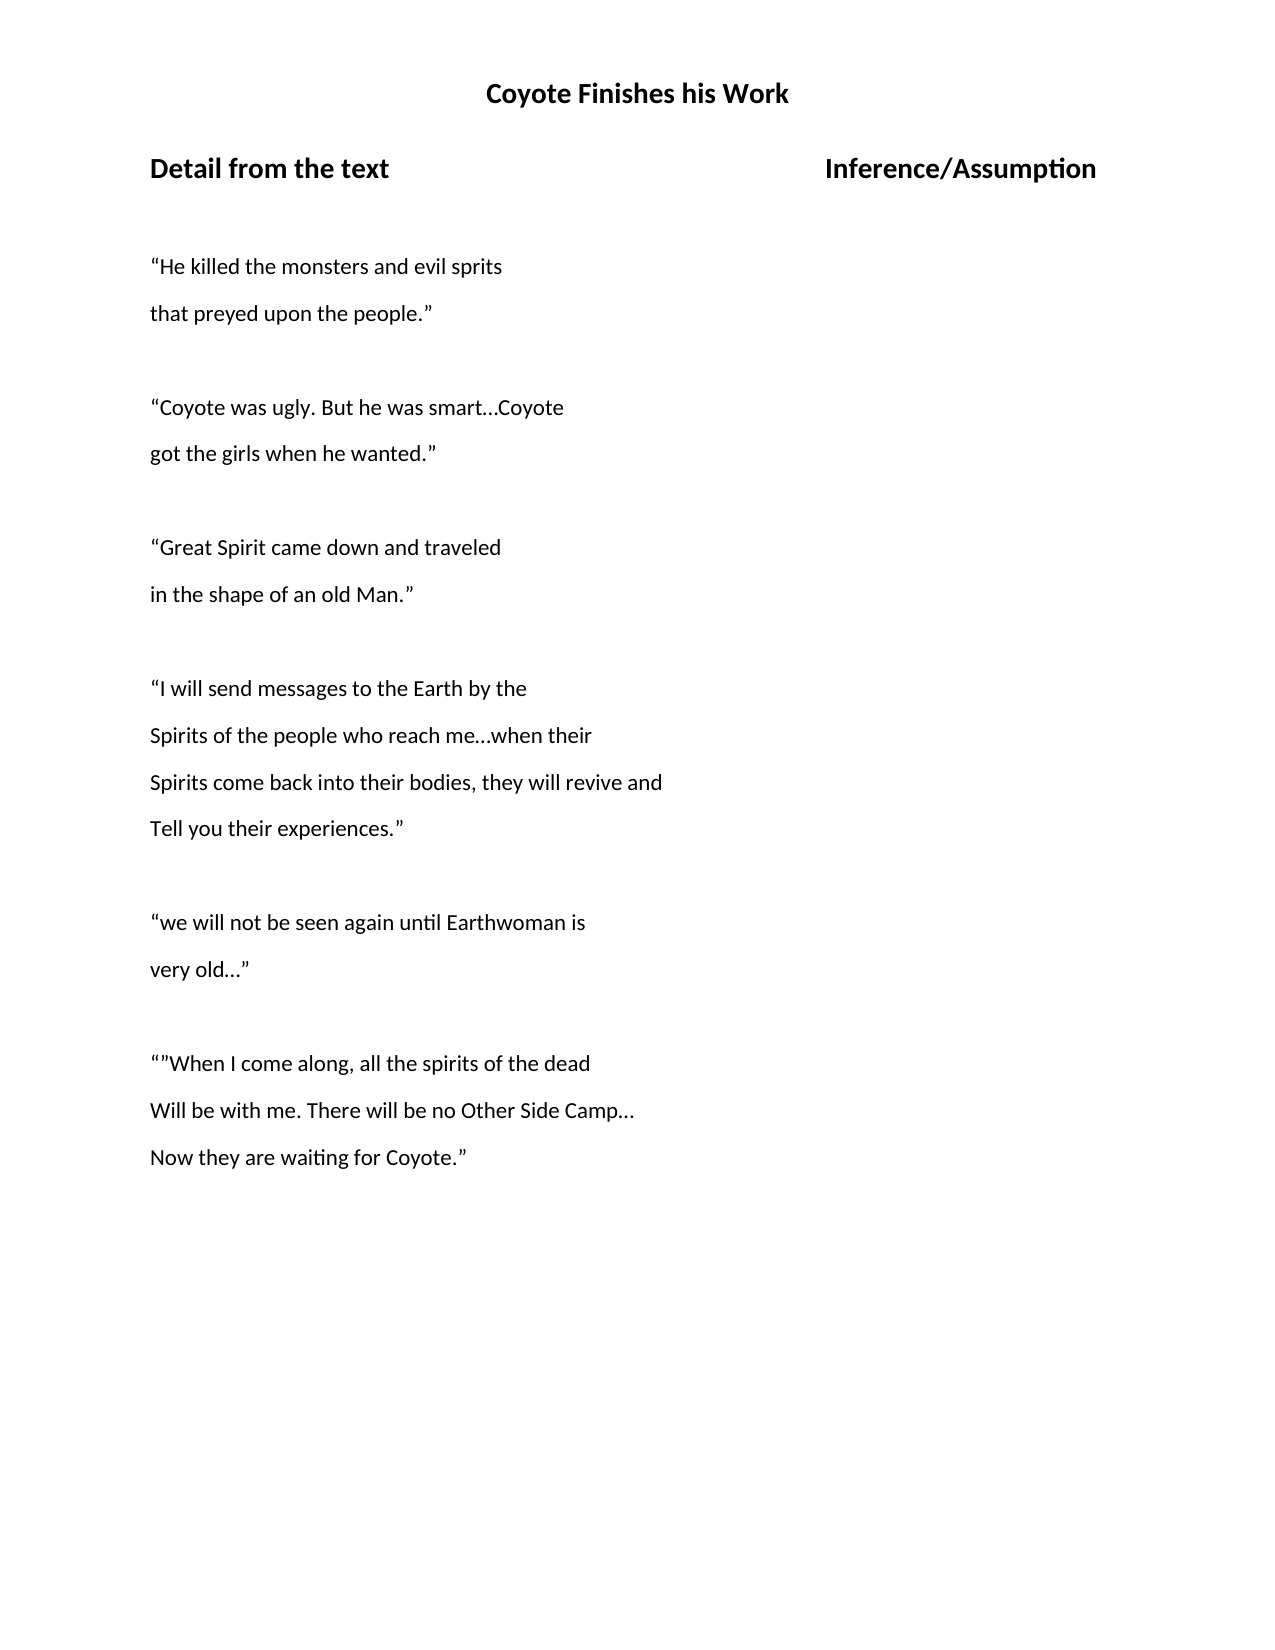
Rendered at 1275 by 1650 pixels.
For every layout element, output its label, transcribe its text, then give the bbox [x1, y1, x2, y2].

text “I will send messages to the Earth by the [150, 674, 1125, 702]
text Will be with me. There will be no Other Side Camp… [150, 1096, 1125, 1124]
text “Great Spirit came down and traveled [150, 533, 1125, 561]
text in the shape of an old Man.” [150, 580, 1125, 608]
text Tell you their experiences.” [150, 814, 1125, 842]
text “”When I come along, all the spirits of the dead [150, 1049, 1125, 1077]
text that preyed upon the people.” [150, 299, 1125, 327]
text very old…” [150, 955, 1125, 983]
text Spirits of the people who reach me…when their [150, 721, 1125, 749]
text Now they are waiting for Coyote.” [150, 1143, 1125, 1171]
text “He killed the monsters and evil sprits [150, 252, 1125, 280]
text “Coyote was ugly. But he was smart…Coyote [150, 393, 1125, 421]
text got the girls when he wanted.” [150, 439, 1125, 467]
text “we will not be seen again until Earthwoman is [150, 908, 1125, 936]
text Detail from the text Inference/Assumption [150, 150, 1125, 186]
text Spirits come back into their bodies, they will revive and [150, 768, 1125, 796]
